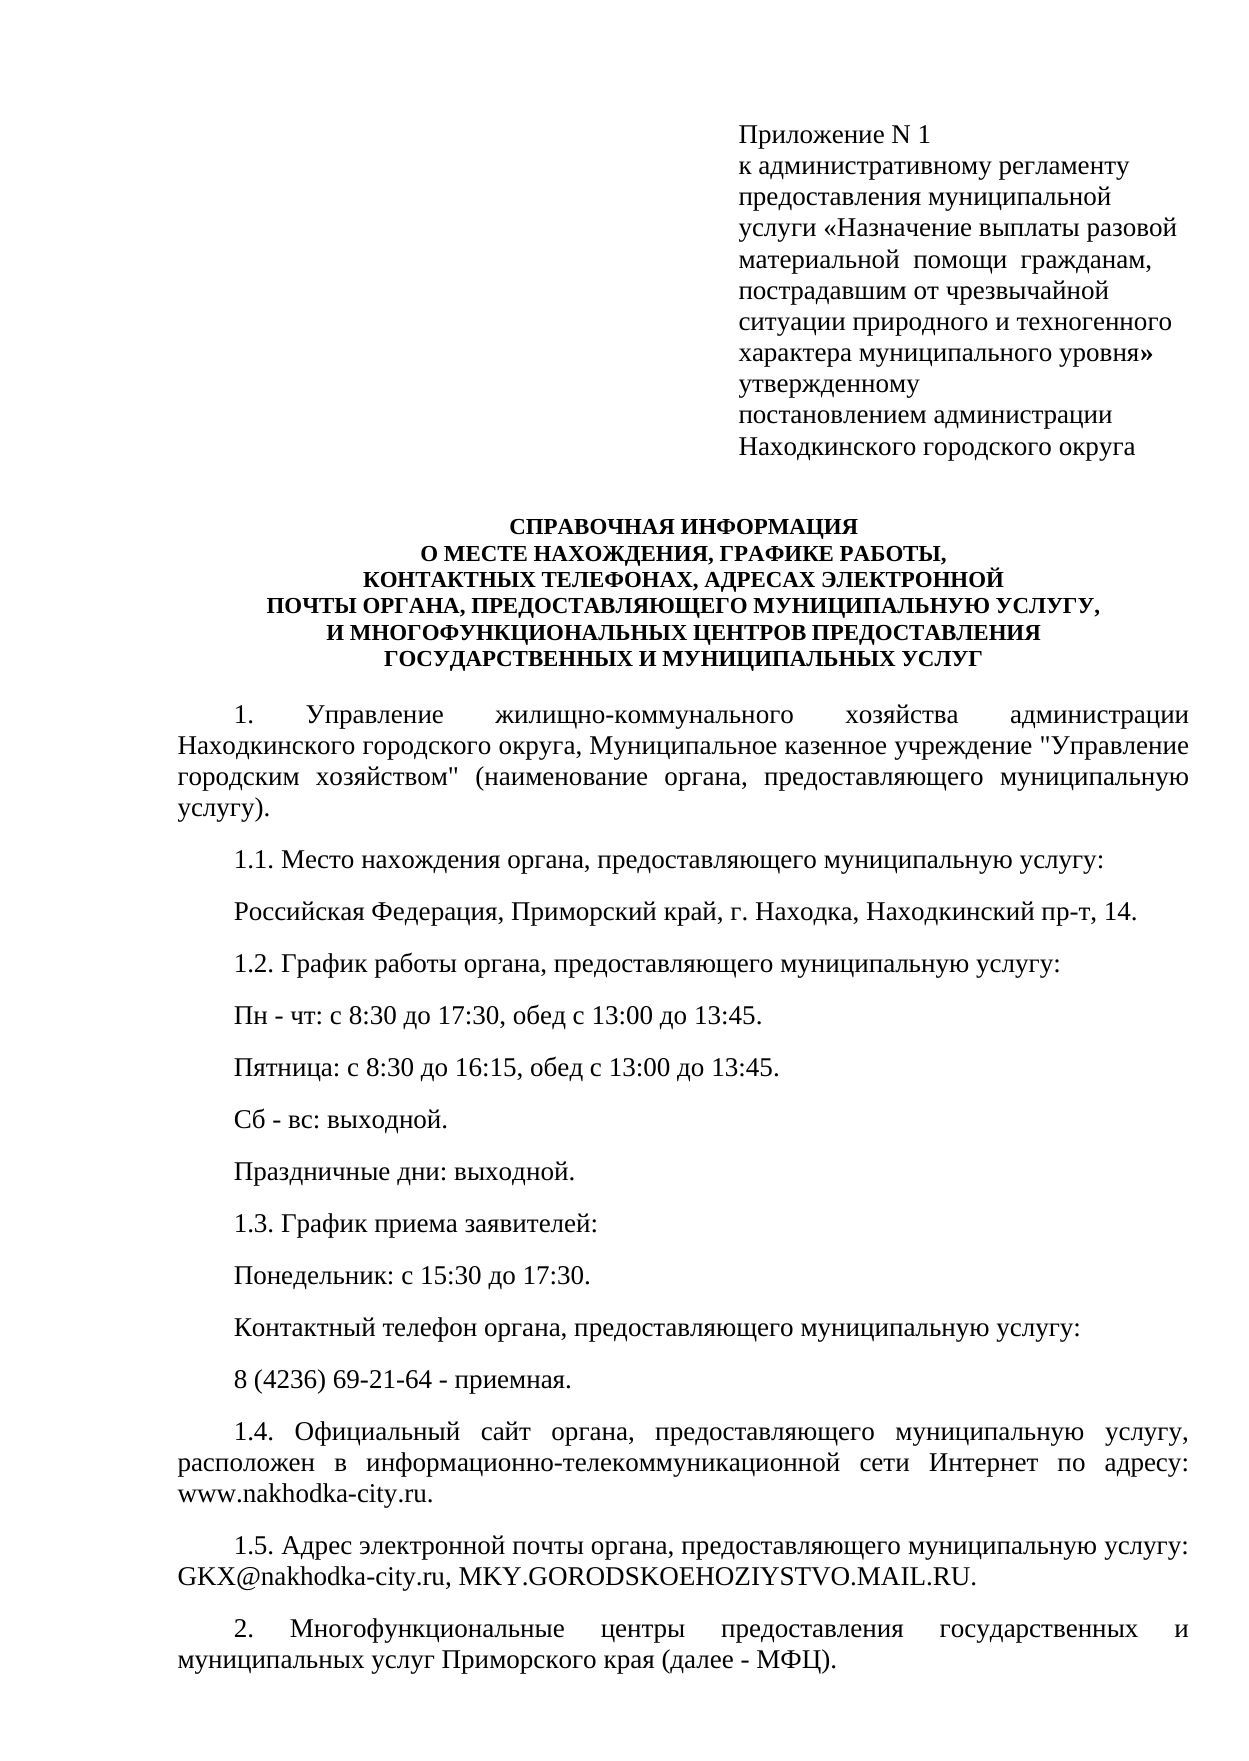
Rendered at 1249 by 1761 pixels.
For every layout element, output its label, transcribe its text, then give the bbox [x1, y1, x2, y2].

text к административному регламенту [738, 149, 1190, 180]
text Контактный телефон органа, предоставляющего муниципальную услугу: [177, 1311, 1190, 1342]
text Находкинского городского округа [738, 429, 1190, 461]
text постановлением администрации [738, 398, 1190, 429]
text Понедельник: с 15:30 до 17:30. [177, 1259, 1190, 1290]
text Российская Федерация, Приморский край, г. Находка, Находкинский пр-т, 14. [177, 895, 1190, 926]
text ситуации природного и техногенного [738, 305, 1190, 336]
text утвержденному [738, 367, 1190, 398]
text материальной помощи гражданам, [738, 243, 1190, 274]
title ПОЧТЫ ОРГАНА, ПРЕДОСТАВЛЯЮЩЕГО МУНИЦИПАЛЬНУЮ УСЛУГУ, [177, 592, 1190, 619]
text 8 (4236) 69-21-64 - приемная. [177, 1363, 1190, 1394]
text Праздничные дни: выходной. [177, 1155, 1190, 1186]
text услуги «Назначение выплаты разовой [738, 212, 1190, 243]
text 1. Управление жилищно-коммунального хозяйства администрации Находкинского городского округа, Муниципальное казенное учреждение "Управление городским хозяйством" (наименование органа, предоставляющего муниципальную услугу). [177, 698, 1190, 822]
text характера муниципального уровня» [738, 336, 1190, 367]
text пострадавшим от чрезвычайной [738, 274, 1190, 305]
text Пн - чт: с 8:30 до 17:30, обед с 13:00 до 13:45. [177, 999, 1190, 1030]
text 1.3. График приема заявителей: [177, 1207, 1190, 1238]
text 1.2. График работы органа, предоставляющего муниципальную услугу: [177, 947, 1190, 978]
title КОНТАКТНЫХ ТЕЛЕФОНАХ, АДРЕСАХ ЭЛЕКТРОННОЙ [177, 566, 1190, 592]
title ГОСУДАРСТВЕННЫХ И МУНИЦИПАЛЬНЫХ УСЛУГ [177, 645, 1190, 672]
text Приложение N 1 [738, 118, 1190, 149]
text 1.1. Место нахождения органа, предоставляющего муниципальную услугу: [177, 843, 1190, 874]
text предоставления муниципальной [738, 180, 1190, 212]
text 2. Многофункциональные центры предоставления государственных и муниципальных услуг Приморского края (далее - МФЦ). [177, 1612, 1190, 1675]
title СПРАВОЧНАЯ ИНФОРМАЦИЯ [177, 513, 1190, 540]
title И МНОГОФУНКЦИОНАЛЬНЫХ ЦЕНТРОВ ПРЕДОСТАВЛЕНИЯ [177, 619, 1190, 645]
text Пятница: с 8:30 до 16:15, обед с 13:00 до 13:45. [177, 1051, 1190, 1082]
text Сб - вс: выходной. [177, 1103, 1190, 1134]
text 1.5. Адрес электронной почты органа, предоставляющего муниципальную услугу: GKX@nakhodka-city.ru, MKY.GORODSKOEHOZIYSTVO.MAIL.RU. [177, 1529, 1190, 1592]
text 1.4. Официальный сайт органа, предоставляющего муниципальную услугу, расположен в информационно-телекоммуникационной сети Интернет по адресу: www.nakhodka-city.ru. [177, 1415, 1190, 1508]
title О МЕСТЕ НАХОЖДЕНИЯ, ГРАФИКЕ РАБОТЫ, [177, 540, 1190, 566]
